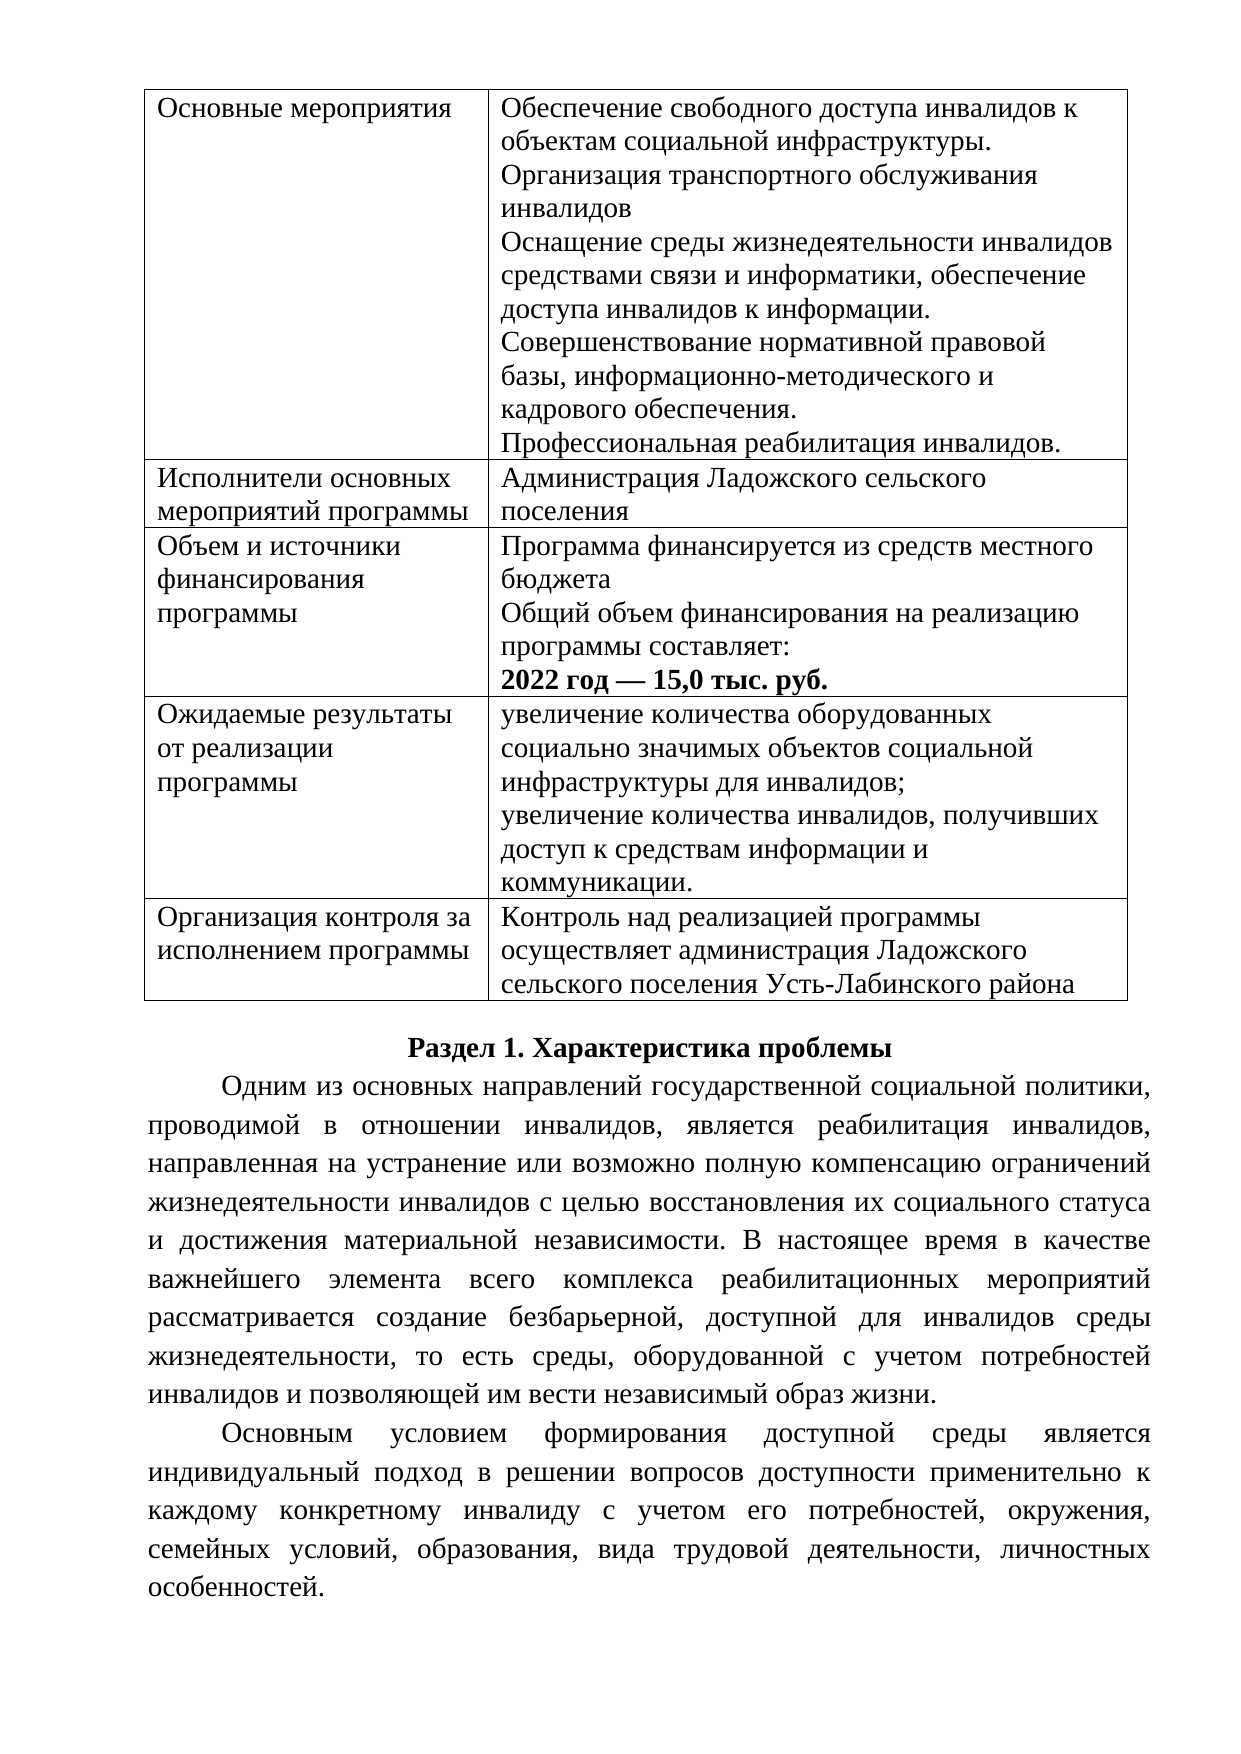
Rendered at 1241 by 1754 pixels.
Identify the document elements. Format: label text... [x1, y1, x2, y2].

text Раздел 1. Характеристика проблемы [148, 1030, 1152, 1063]
table_cell Исполнители основных мероприятий программы [145, 460, 488, 527]
table_cell Организация контроля за исполнением программы [145, 899, 488, 999]
table_cell Обеспечение свободного доступа инвалидов к объектам социальной инфраструктуры. Организация транспортного обслуживания инвалидов Оснащение среды жизнедеятельности инвалидов средствами связи и информатики, обеспечение доступа инвалидов к информации. Совершенствование нормативной правовой базы, информационно-методического и кадрового обеспечения. Профессиональная реабилитация инвалидов. [489, 90, 1127, 459]
table_cell Объем и источники финансирования программы [145, 528, 488, 696]
table_cell Администрация Ладожского сельского поселения [489, 460, 1127, 527]
table_cell Основные мероприятия [145, 90, 488, 459]
text Основным условием формирования доступной среды является индивидуальный подход в решении вопросов доступности применительно к каждому конкретному инвалиду с учетом его потребностей, окружения, семейных условий, образования, вида трудовой деятельности, личностных особенностей. [148, 1415, 1152, 1603]
table_cell Ожидаемые результаты от реализации программы [145, 697, 488, 898]
table_cell Контроль над реализацией программы осуществляет администрация Ладожского сельского поселения Усть-Лабинского района [489, 899, 1127, 999]
table_cell Программа финансируется из средств местного бюджета Общий объем финансирования на реализацию программы составляет: 2022 год — 15,0 тыс. руб. [489, 528, 1127, 696]
table_cell увеличение количества оборудованных социально значимых объектов социальной инфраструктуры для инвалидов; увеличение количества инвалидов, получивших доступ к средствам информации и коммуникации. [489, 697, 1127, 898]
text Одним из основных направлений государственной социальной политики, проводимой в отношении инвалидов, является реабилитация инвалидов, направленная на устранение или возможно полную компенсацию ограничений жизнедеятельности инвалидов с целью восстановления их социального статуса и достижения материальной независимости. В настоящее время в качестве важнейшего элемента всего комплекса реабилитационных мероприятий рассматривается создание безбарьерной, доступной для инвалидов среды жизнедеятельности, то есть среды, оборудованной с учетом потребностей инвалидов и позволяющей им вести независимый образ жизни. [148, 1068, 1152, 1410]
